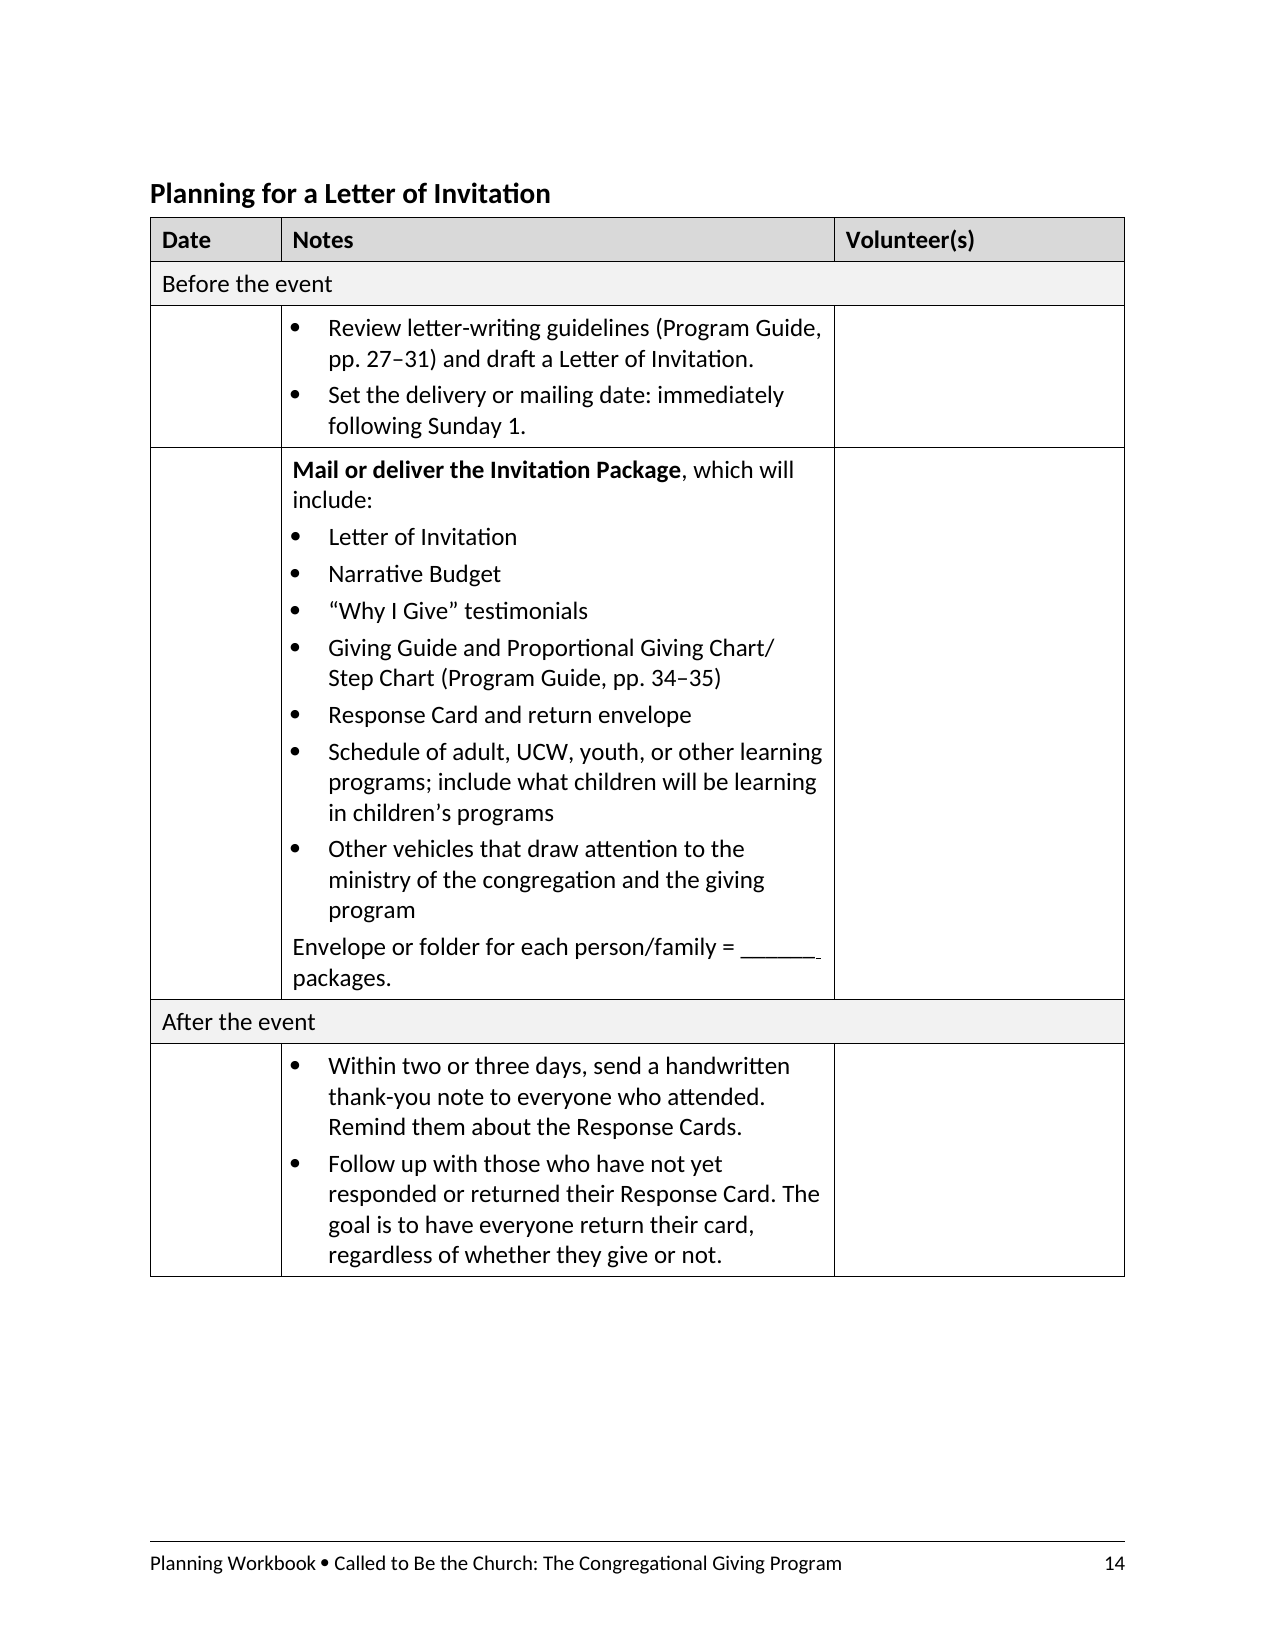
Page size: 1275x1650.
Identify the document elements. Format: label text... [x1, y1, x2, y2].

table_cell [151, 1044, 281, 1276]
table_header Volunteer(s) [835, 218, 1124, 261]
table_cell Within two or three days, send a handwritten thank-you note to everyone who attended. Remind them about the Response Cards. Follow up with those who have not yet responded or returned their Response Card. The goal is to have everyone return their card, regardless of whether they give or not. [282, 1044, 834, 1276]
table_cell After the event [151, 1000, 1124, 1043]
table_cell Before the event [151, 262, 1124, 305]
table_cell [835, 306, 1124, 447]
table_header Notes [282, 218, 834, 261]
table_cell [835, 448, 1124, 999]
subtitle Planning for a Letter of Invitation [150, 175, 1125, 211]
table_cell [151, 306, 281, 447]
table_cell Review letter-writing guidelines (Program Guide, pp. 27–31) and draft a Letter of Invitation. Set the delivery or mailing date: immediately following Sunday 1. [282, 306, 834, 447]
table_header Date [151, 218, 281, 261]
table_cell [151, 448, 281, 999]
table_cell [835, 1044, 1124, 1276]
table_cell Mail or deliver the Invitation Package, which will include: Letter of Invitation Narrative Budget “Why I Give” testimonials Giving Guide and Proportional Giving Chart/ Step Chart (Program Guide, pp. 34–35) Response Card and return envelope Schedule of adult, UCW, youth, or other learning programs; include what children will be learning in children’s programs Other vehicles that draw attention to the ministry of the congregation and the giving program Envelope or folder for each person/family = ______ packages. [282, 448, 834, 999]
